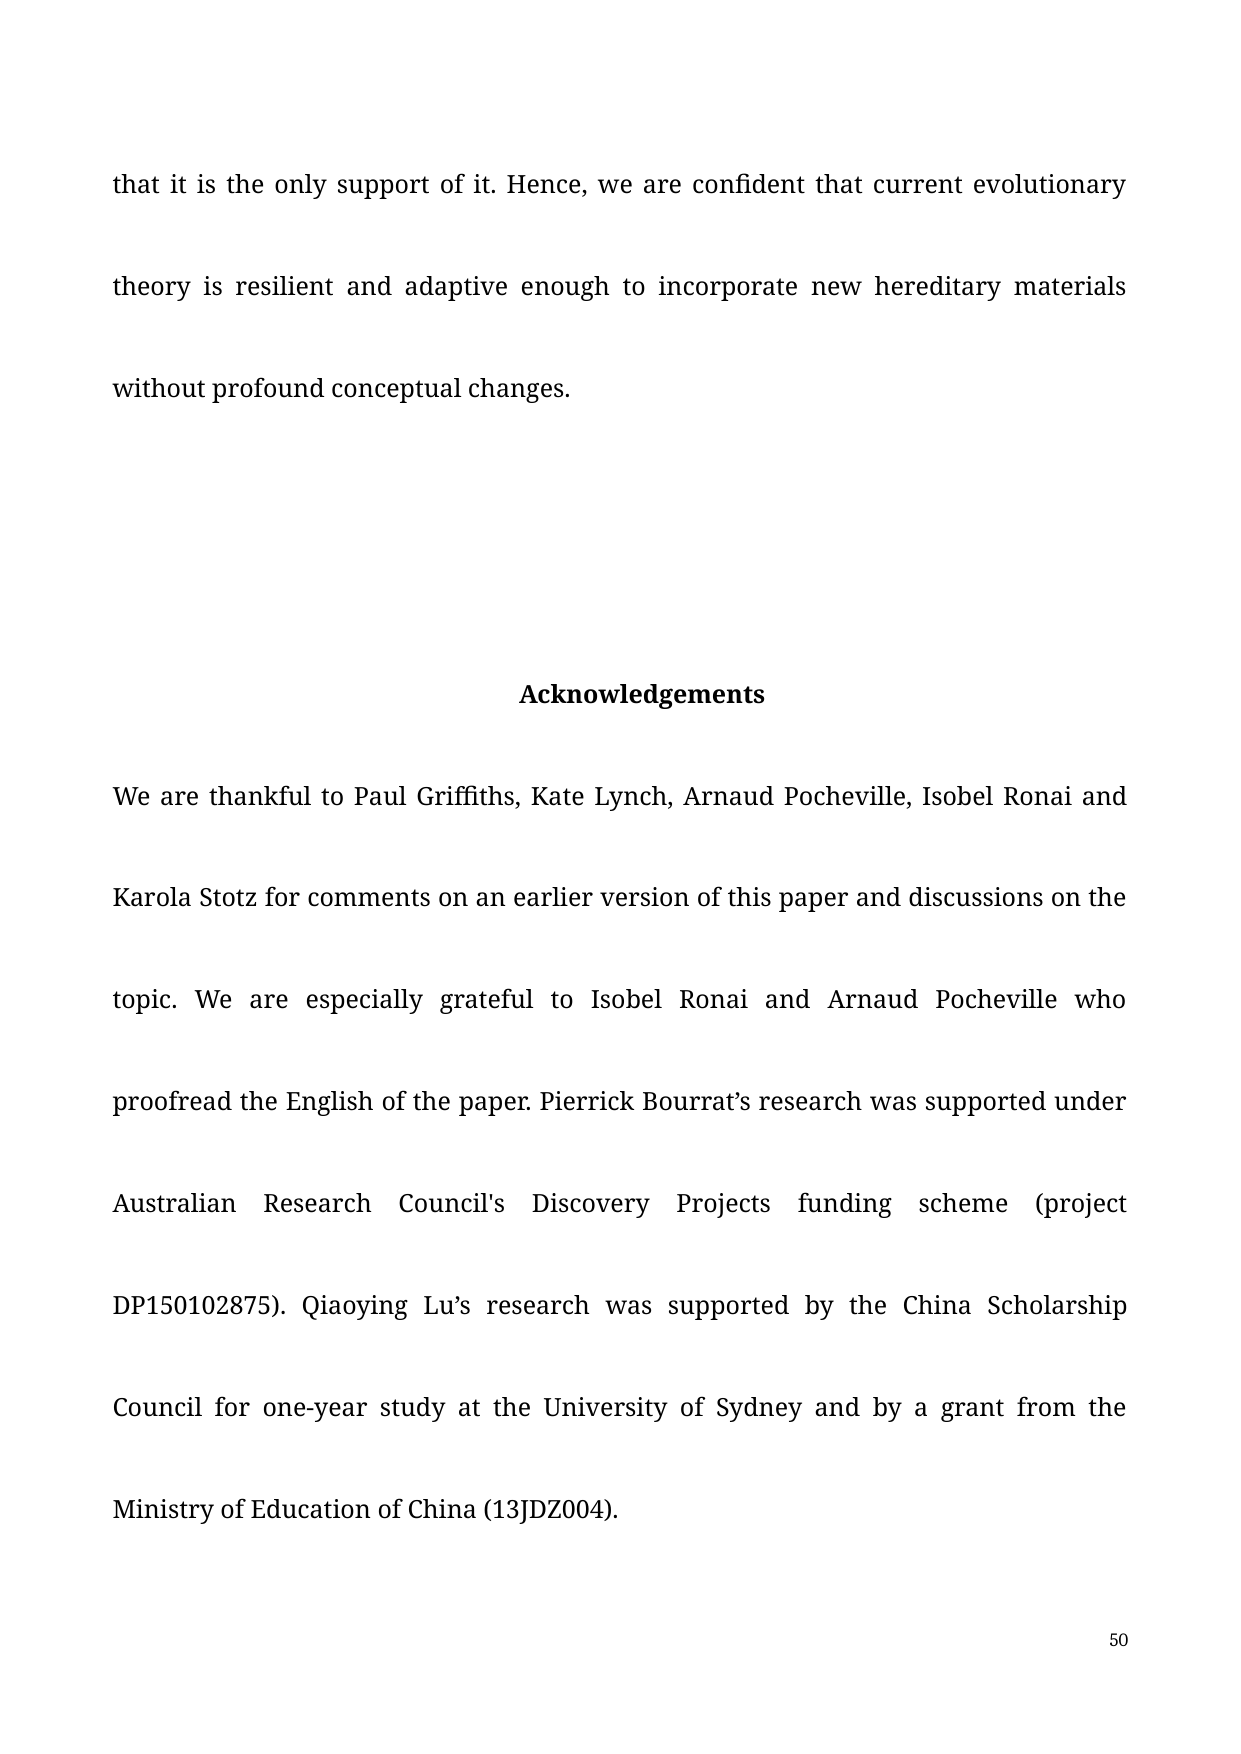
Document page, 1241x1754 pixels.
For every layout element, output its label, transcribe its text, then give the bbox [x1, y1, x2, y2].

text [112, 150, 1128, 422]
text Acknowledgements [112, 659, 1128, 727]
text We are thankful to Paul Griffiths, Kate Lynch, Arnaud Pocheville, Isobel Ronai and Karola Stotz for comments on an earlier version of this paper and discussions on the topic. We are especially grateful to Isobel Ronai and Arnaud Pocheville who proofread the English of the paper. Pierrick Bourrat’s research was supported under Australian Research Council's Discovery Projects funding scheme (project DP150102875). Qiaoying Lu’s research was supported by the China Scholarship Council for one-year study at the University of Sydney and by a grant from the Ministry of Education of China (13JDZ004). [112, 761, 1128, 1542]
